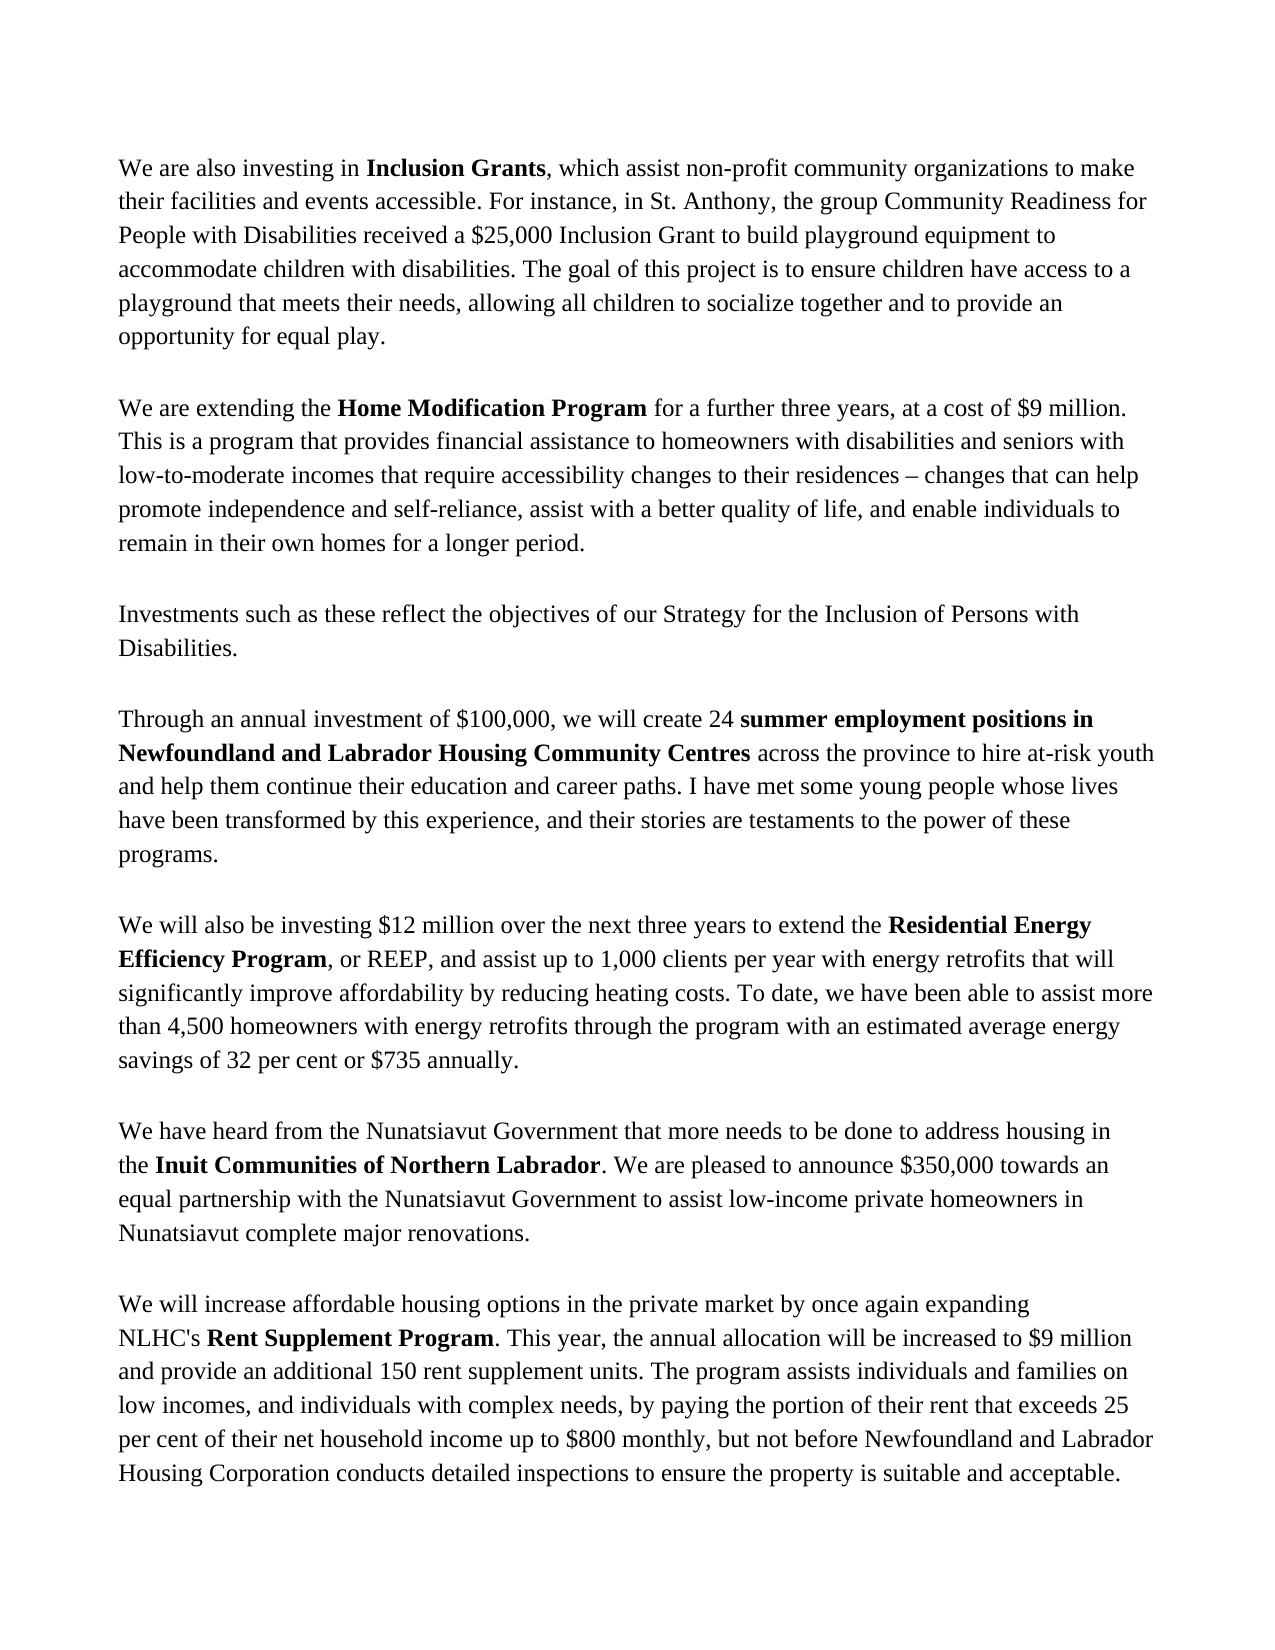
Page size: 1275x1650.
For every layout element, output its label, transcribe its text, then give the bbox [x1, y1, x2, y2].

text Investments such as these reflect the objectives of our Strategy for the Inclusion of Persons with Disabilities. [118, 594, 1157, 661]
text We will increase affordable housing options in the private market by once again expanding NLHC's Rent Supplement Program. This year, the annual allocation will be increased to $9 million and provide an additional 150 rent supplement units. The program assists individuals and families on low incomes, and individuals with complex needs, by paying the portion of their rent that exceeds 25 per cent of their net household income up to $800 monthly, but not before Newfoundland and Labrador Housing Corporation conducts detailed inspections to ensure the property is suitable and acceptable. [118, 1284, 1157, 1486]
text We are also investing in Inclusion Grants, which assist non-profit community organizations to make their facilities and events accessible. For instance, in St. Anthony, the group Community Readiness for People with Disabilities received a $25,000 Inclusion Grant to build playground equipment to accommodate children with disabilities. The goal of this project is to ensure children have access to a playground that meets their needs, allowing all children to socialize together and to provide an opportunity for equal play. [118, 148, 1157, 350]
text Through an annual investment of $100,000, we will create 24 summer employment positions in Newfoundland and Labrador Housing Community Centres across the province to hire at-risk youth and help them continue their education and career paths. I have met some young people whose lives have been transformed by this experience, and their stories are testaments to the power of these programs. [118, 699, 1157, 868]
text We will also be investing $12 million over the next three years to extend the Residential Energy Efficiency Program, or REEP, and assist up to 1,000 clients per year with energy retrofits that will significantly improve affordability by reducing heating costs. To date, we have been able to assist more than 4,500 homeowners with energy retrofits through the program with an estimated average energy savings of 32 per cent or $735 annually. [118, 905, 1157, 1074]
text We have heard from the Nunatsiavut Government that more needs to be done to address housing in the Inuit Communities of Northern Labrador. We are pleased to announce $350,000 towards an equal partnership with the Nunatsiavut Government to assist low-income private homeowners in Nunatsiavut complete major renovations. [118, 1111, 1157, 1246]
text We are extending the Home Modification Program for a further three years, at a cost of $9 million. This is a program that provides financial assistance to homeowners with disabilities and seniors with low-to-moderate incomes that require accessibility changes to their residences – changes that can help promote independence and self-reliance, assist with a better quality of life, and enable individuals to remain in their own homes for a longer period. [118, 388, 1157, 556]
